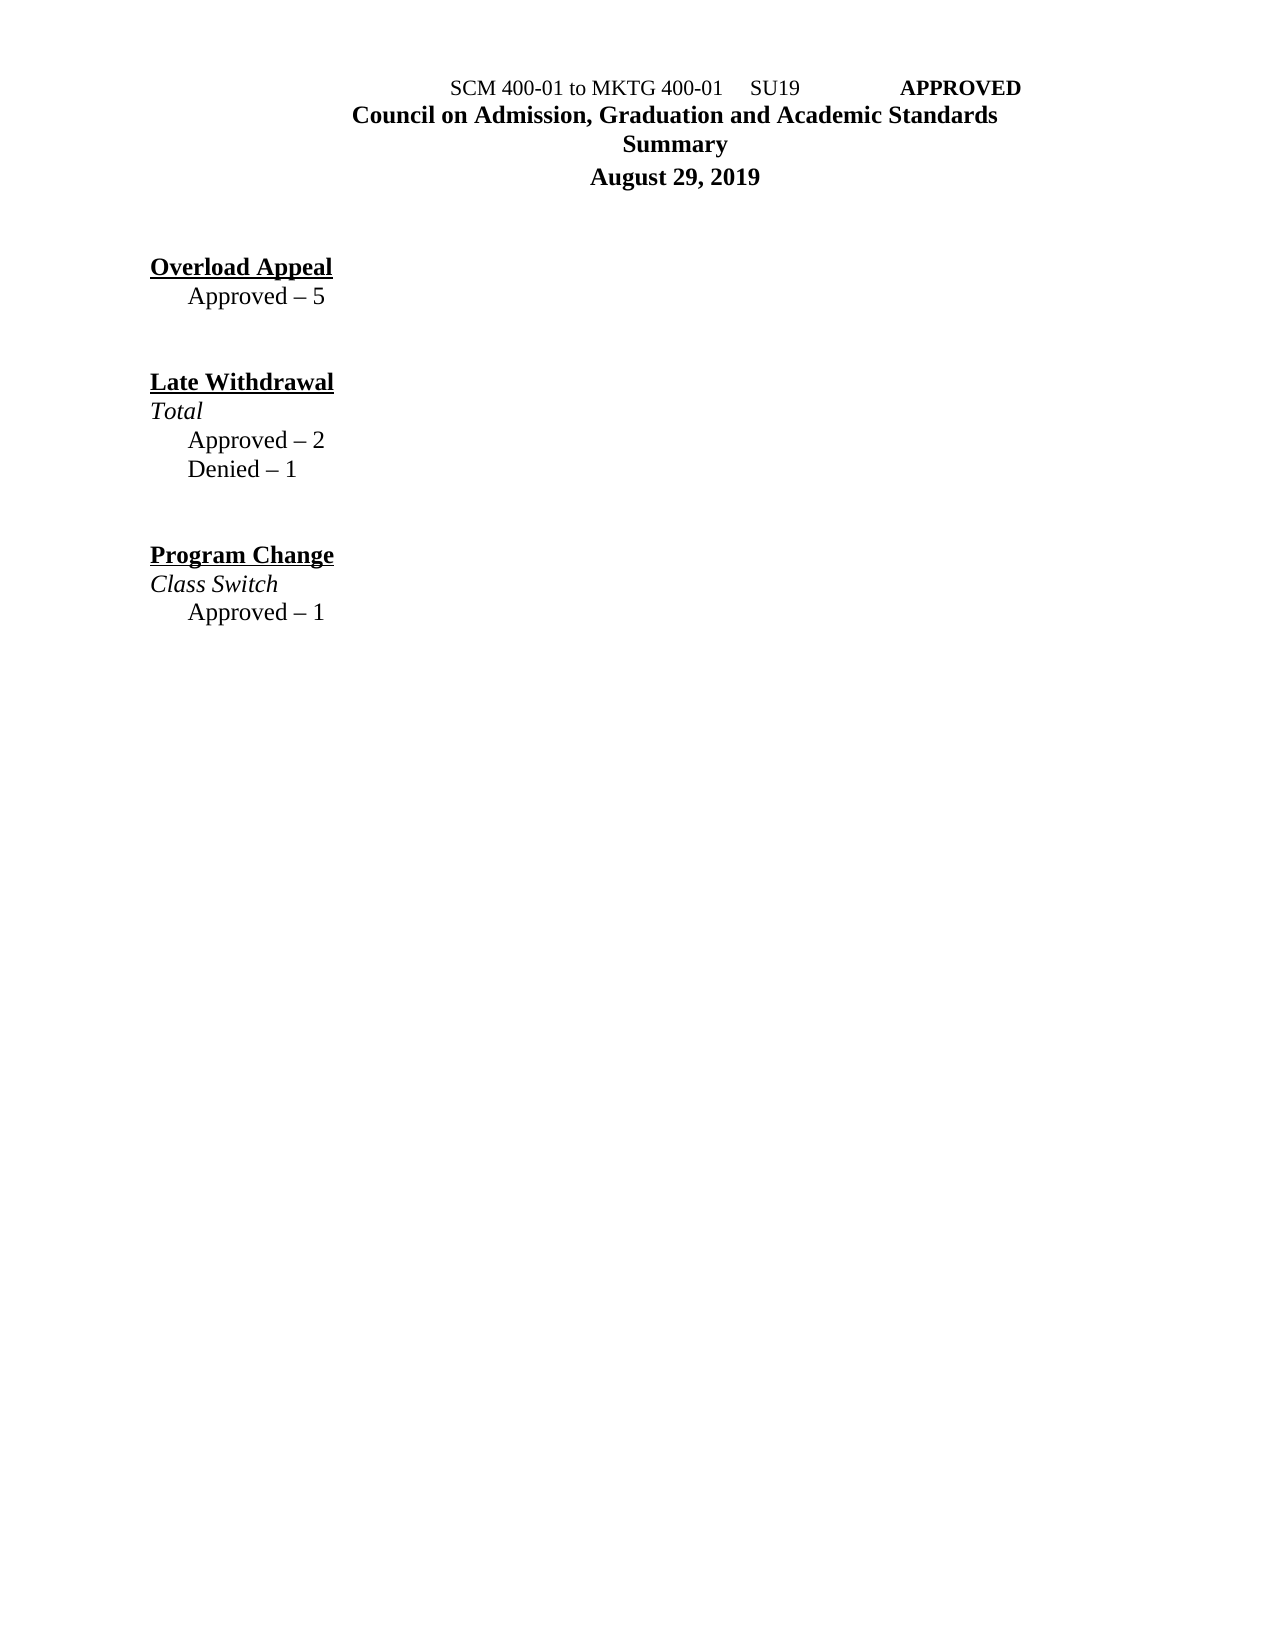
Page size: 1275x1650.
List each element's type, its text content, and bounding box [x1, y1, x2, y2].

text Total [150, 396, 1200, 425]
text Approved – 5 [150, 281, 1200, 310]
text August 29, 2019 [150, 162, 1200, 191]
text Overload Appeal [150, 252, 1200, 281]
text Summary [150, 129, 1200, 158]
text Late Withdrawal [150, 367, 1200, 396]
text Approved – 1 [150, 597, 1200, 626]
text Denied – 1 [150, 454, 1200, 482]
text Program Change [150, 540, 1200, 569]
text Approved – 2 [150, 425, 1200, 454]
text Council on Admission, Graduation and Academic Standards [150, 100, 1200, 129]
text Class Switch [150, 569, 1200, 597]
text SCM 400-01 to MKTG 400-01 SU19 APPROVED [150, 75, 1200, 100]
